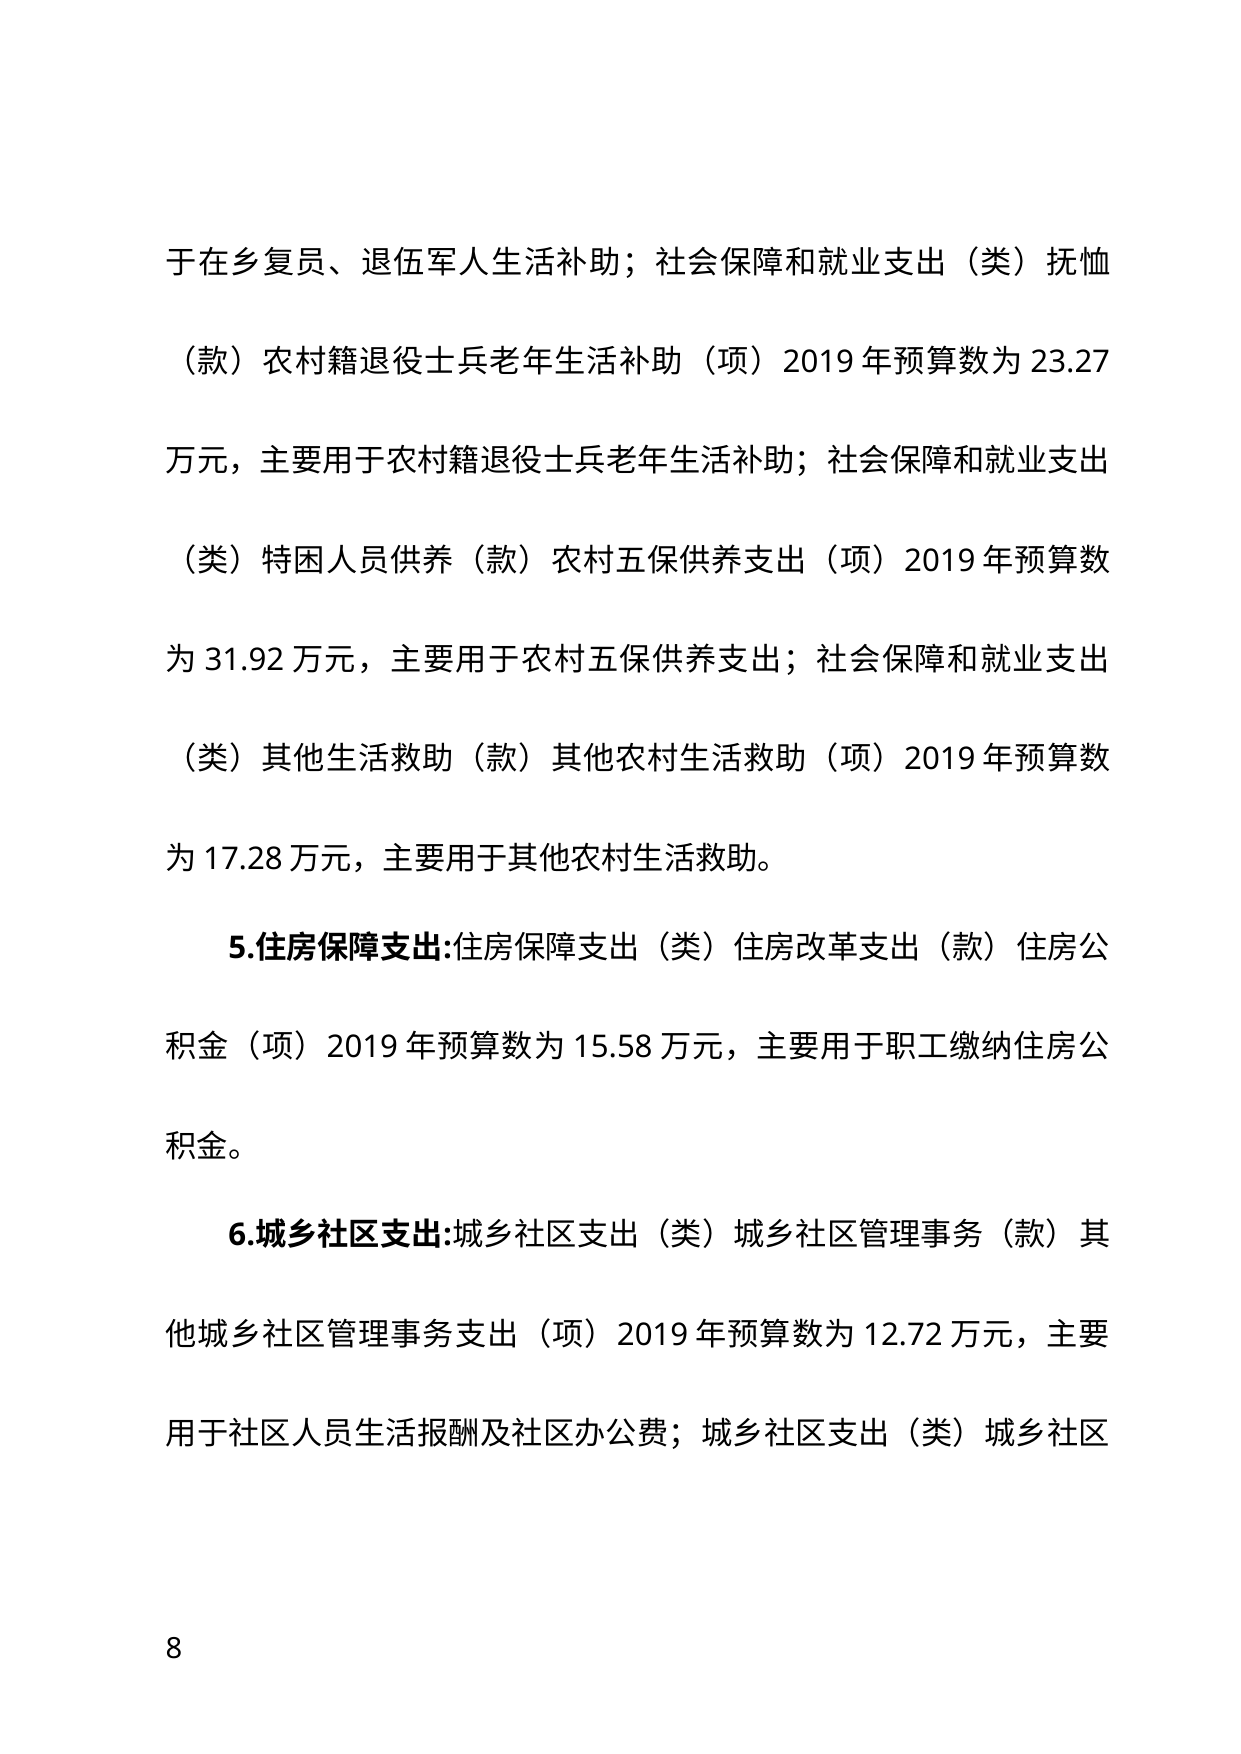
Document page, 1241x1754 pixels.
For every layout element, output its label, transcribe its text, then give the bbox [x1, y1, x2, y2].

text 5.住房保障支出:住房保障支出（类）住房改革支出（款）住房公积金（项）2019年预算数为15.58万元，主要用于职工缴纳住房公积金。 [165, 911, 1110, 1176]
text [165, 226, 1110, 889]
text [165, 1199, 1110, 1464]
